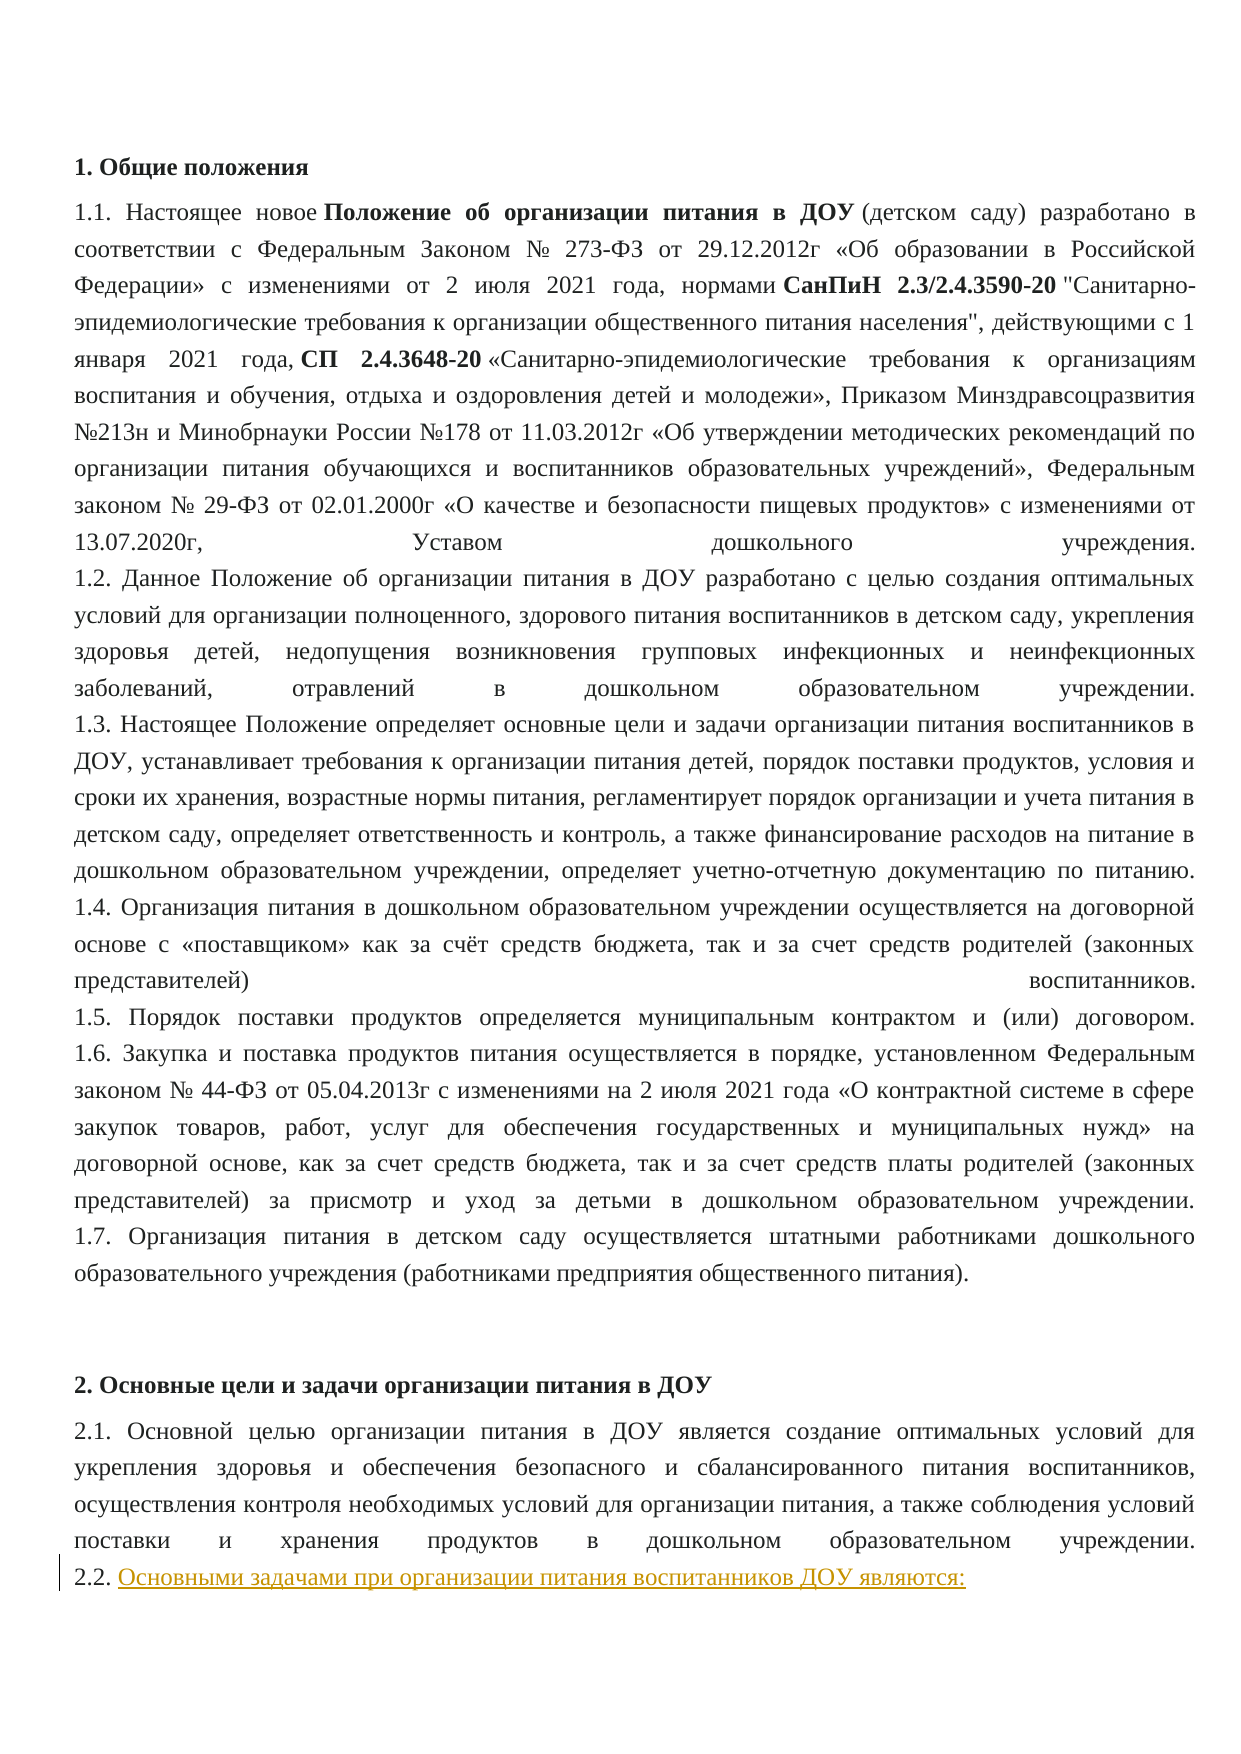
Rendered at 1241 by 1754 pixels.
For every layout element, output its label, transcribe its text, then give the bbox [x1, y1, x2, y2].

text 1.1. Настоящее новое Положение об организации питания в ДОУ (детском саду) разработано в соответствии с Федеральным Законом № 273-ФЗ от 29.12.2012г «Об образовании в Российской Федерации» с изменениями от 2 июля 2021 года, нормами СанПиН 2.3/2.4.3590-20 "Санитарно-эпидемиологические требования к организации общественного питания населения", действующими с 1 января 2021 года, СП 2.4.3648-20 «Санитарно-эпидемиологические требования к организациям воспитания и обучения, отдыха и оздоровления детей и молодежи», Приказом Минздравсоцразвития №213н и Минобрнауки России №178 от 11.03.2012г «Об утверждении методических рекомендаций по организации питания обучающихся и воспитанников образовательных учреждений», Федеральным законом № 29-ФЗ от 02.01.2000г «О качестве и безопасности пищевых продуктов» с изменениями от 13.07.2020г, Уставом дошкольного учреждения. 1.2. Данное Положение об организации питания в ДОУ разработано с целью создания оптимальных условий для организации полноценного, здорового питания воспитанников в детском саду, укрепления здоровья детей, недопущения возникновения групповых инфекционных и неинфекционных заболеваний, отравлений в дошкольном образовательном учреждении. 1.3. Настоящее Положение определяет основные цели и задачи организации питания воспитанников в ДОУ, устанавливает требования к организации питания детей, порядок поставки продуктов, условия и сроки их хранения, возрастные нормы питания, регламентирует порядок организации и учета питания в детском саду, определяет ответственность и контроль, а также финансирование расходов на питание в дошкольном образовательном учреждении, определяет учетно-отчетную документацию по питанию. 1.4. Организация питания в дошкольном образовательном учреждении осуществляется на договорной основе с «поставщиком» как за счёт средств бюджета, так и за счет средств родителей (законных представителей) воспитанников. 1.5. Порядок поставки продуктов определяется муниципальным контрактом и (или) договором. 1.6. Закупка и поставка продуктов питания осуществляется в порядке, установленном Федеральным законом № 44-ФЗ от 05.04.2013г с изменениями на 2 июля 2021 года «О контрактной системе в сфере закупок товаров, работ, услуг для обеспечения государственных и муниципальных нужд» на договорной основе, как за счет средств бюджета, так и за счет средств платы родителей (законных представителей) за присмотр и уход за детьми в дошкольном образовательном учреждении. 1.7. Организация питания в детском саду осуществляется штатными работниками дошкольного образовательного учреждения (работниками предприятия общественного питания). [74, 190, 1196, 1287]
text 2. Основные цели и задачи организации питания в ДОУ [74, 1360, 1196, 1399]
text 2.1. Основной целью организации питания в ДОУ является создание оптимальных условий для укрепления здоровья и обеспечения безопасного и сбалансированного питания воспитанников, осуществления контроля необходимых условий для организации питания, а также соблюдения условий поставки и хранения продуктов в дошкольном образовательном учреждении. 2.2. [74, 1408, 1196, 1591]
text 1. Общие положения [74, 141, 1196, 180]
